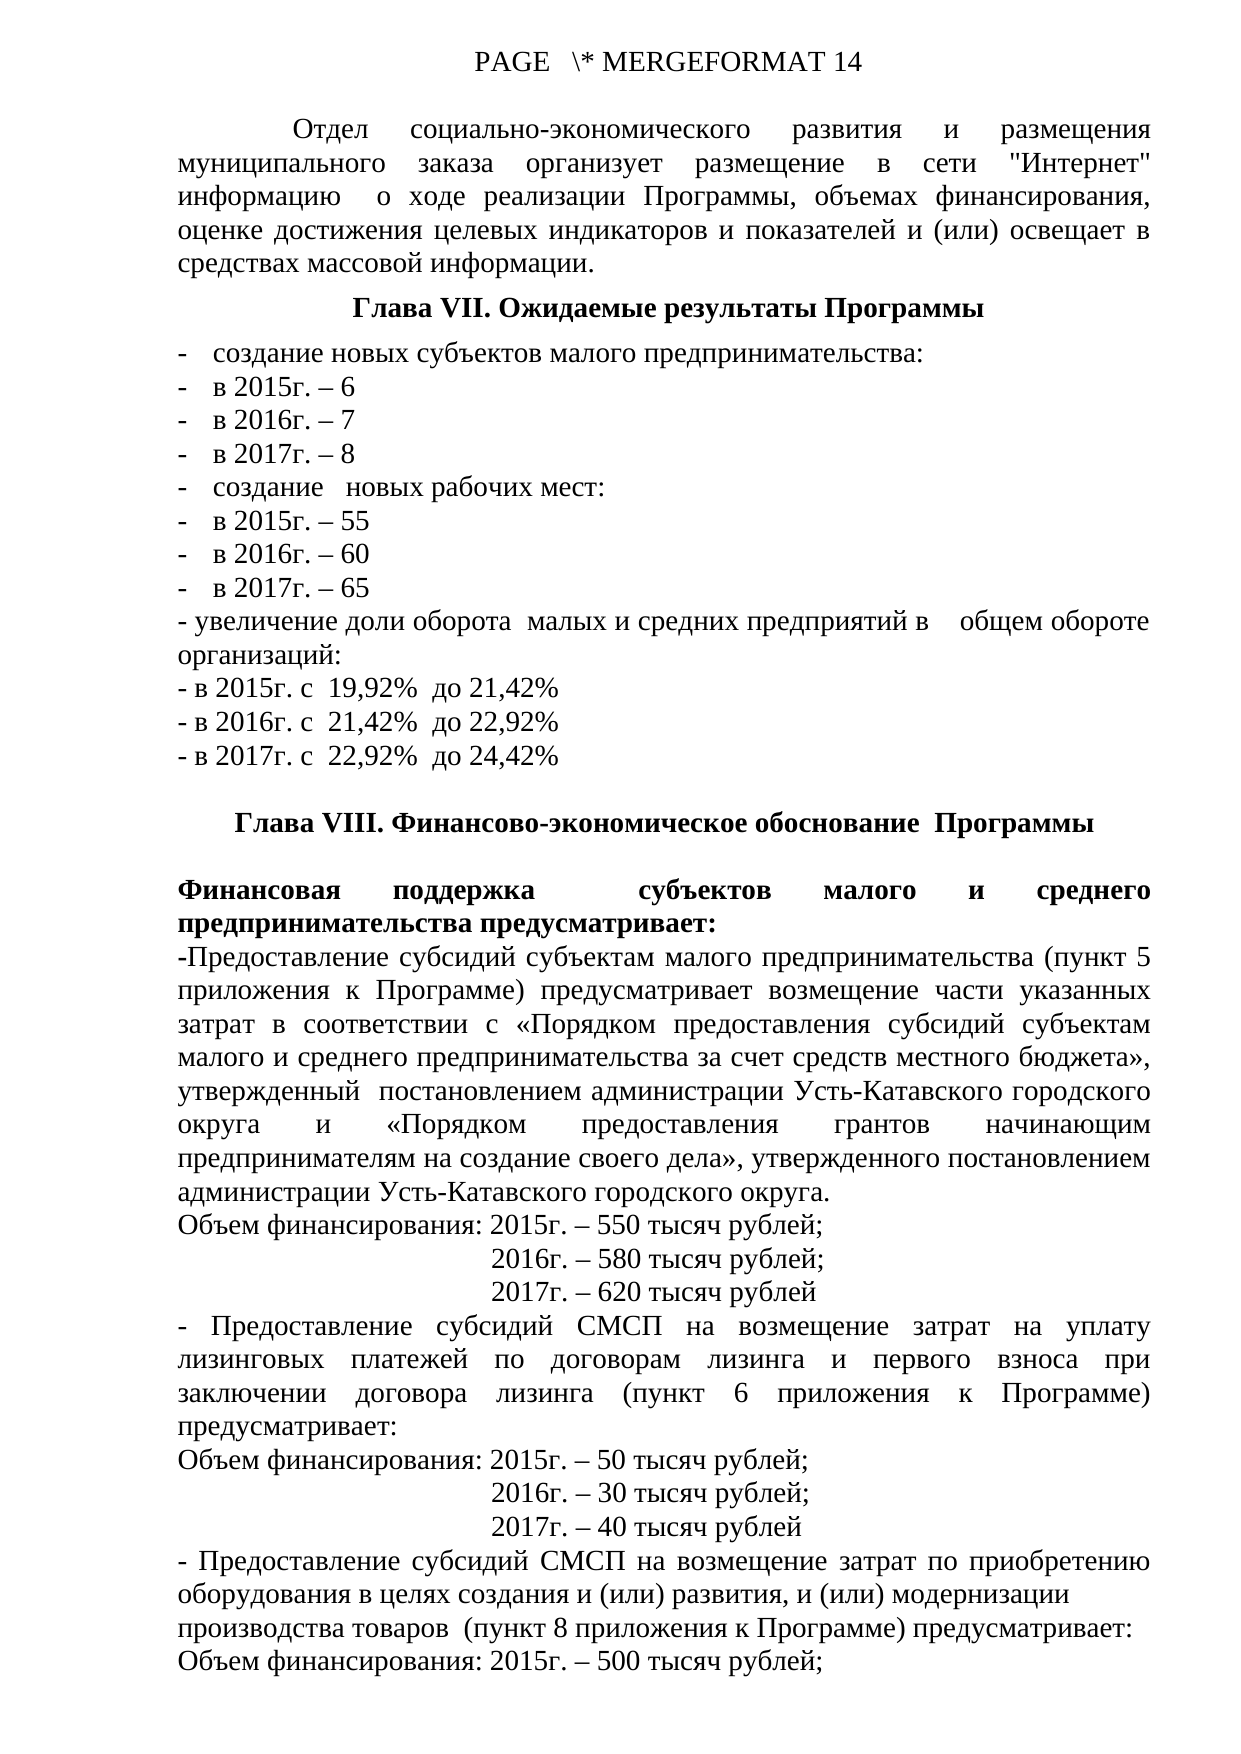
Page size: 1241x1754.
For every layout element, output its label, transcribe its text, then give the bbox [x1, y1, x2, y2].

text - в 2016г. с 21,42% до 22,92% [177, 704, 1152, 738]
text 2016г. – 30 тысяч рублей; [177, 1476, 1152, 1509]
text - Предоставление субсидий СМСП на возмещение затрат по приобретению оборудования в целях создания и (или) развития, и (или) модернизации [177, 1543, 1152, 1610]
text производства товаров (пункт 8 приложения к Программе) предусматривает: [177, 1610, 1152, 1643]
list создание новых субъектов малого предпринимательства: [177, 335, 1152, 369]
text - в 2017г. с 22,92% до 24,42% [177, 738, 1152, 771]
subtitle Глава VII. Ожидаемые результаты Программы [177, 290, 1152, 324]
list создание новых рабочих мест: [177, 469, 1152, 503]
text -Предоставление субсидий субъектам малого предпринимательства (пункт 5 приложения к Программе) предусматривает возмещение части указанных затрат в соответствии с «Порядком предоставления субсидий субъектам малого и среднего предпринимательства за счет средств местного бюджета», утвержденный постановлением администрации Усть-Катавского городского округа и «Порядком предоставления грантов начинающим предпринимателям на создание своего дела», утвержденного постановлением администрации Усть-Катавского городского округа. [177, 939, 1152, 1207]
text Финансовая поддержка субъектов малого и среднего предпринимательства предусматривает: [177, 872, 1152, 939]
text Объем финансирования: 2015г. – 500 тысяч рублей; [177, 1643, 1152, 1677]
list в 2016г. – 60 [177, 536, 1152, 570]
list в 2016г. – 7 [177, 402, 1152, 436]
text - в 2015г. с 19,92% до 21,42% [177, 671, 1152, 704]
list в 2015г. – 6 [177, 369, 1152, 402]
list в 2017г. – 8 [177, 436, 1152, 469]
text - увеличение доли оборота малых и средних предприятий в общем обороте организаций: [177, 603, 1152, 671]
text Отдел социально-экономического развития и размещения муниципального заказа организует размещение в сети "Интернет" информацию о ходе реализации Программы, объемах финансирования, оценке достижения целевых индикаторов и показателей и (или) освещает в средствах массовой информации. [177, 111, 1152, 279]
text Объем финансирования: 2015г. – 550 тысяч рублей; [177, 1207, 1152, 1241]
list в 2017г. – 65 [177, 570, 1152, 603]
list в 2015г. – 55 [177, 503, 1152, 536]
text 2016г. – 580 тысяч рублей; [177, 1241, 1152, 1274]
text - Предоставление субсидий СМСП на возмещение затрат на уплату лизинговых платежей по договорам лизинга и первого взноса при заключении договора лизинга (пункт 6 приложения к Программе) предусматривает: [177, 1308, 1152, 1442]
text 2017г. – 40 тысяч рублей [177, 1509, 1152, 1543]
text 2017г. – 620 тысяч рублей [177, 1274, 1152, 1308]
text Глава VIII. Финансово-экономическое обоснование Программы [177, 805, 1152, 838]
text Объем финансирования: 2015г. – 50 тысяч рублей; [177, 1442, 1152, 1476]
